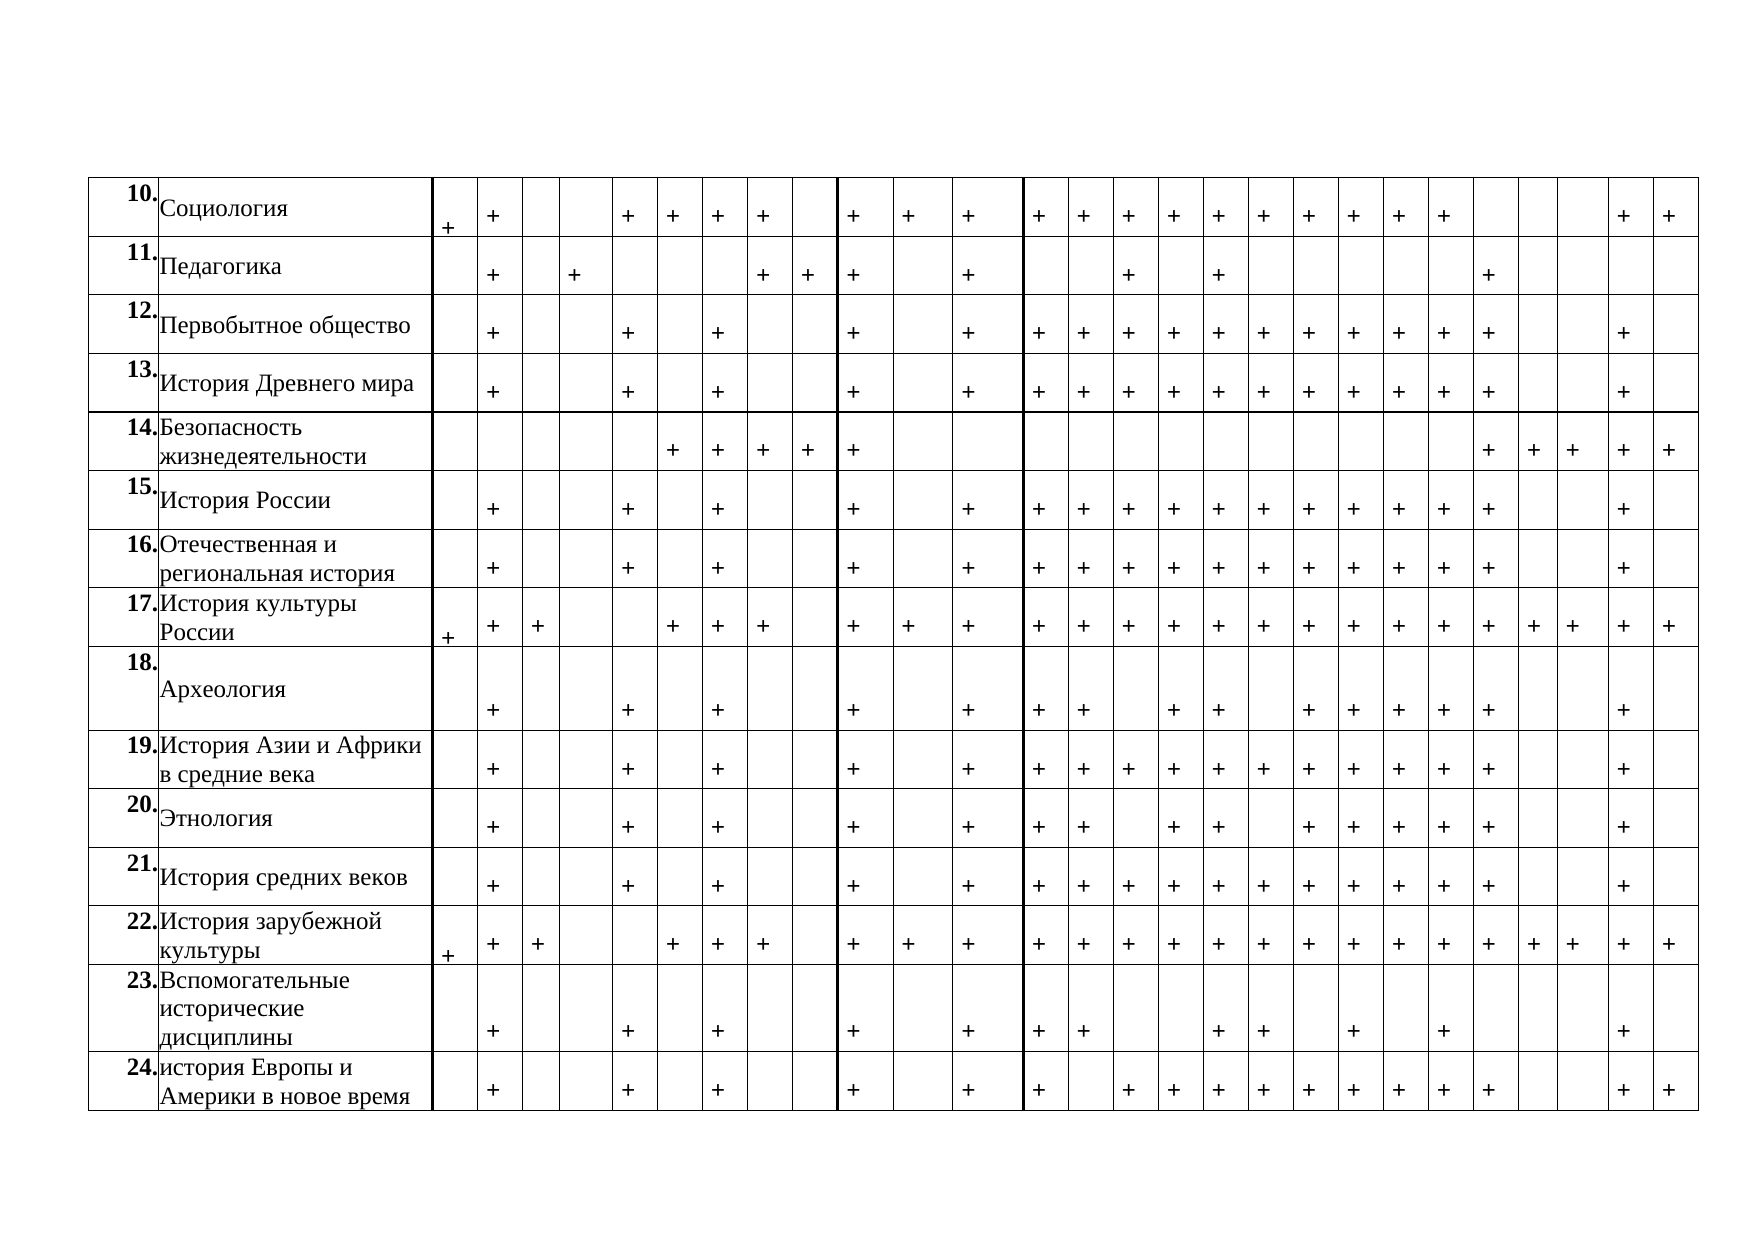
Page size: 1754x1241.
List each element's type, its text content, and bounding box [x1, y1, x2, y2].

table_cell [1114, 789, 1158, 847]
table_cell + [1114, 906, 1158, 964]
table_cell [560, 731, 612, 788]
table_cell [1519, 530, 1557, 587]
table_cell + [1474, 848, 1518, 905]
table_cell [1654, 647, 1698, 729]
table_cell + [1429, 354, 1473, 411]
table_cell [1654, 965, 1698, 1051]
table_cell [560, 295, 612, 353]
table_cell + [1294, 354, 1338, 411]
table_cell + [1294, 731, 1338, 788]
table_cell + [953, 1052, 1022, 1109]
table_cell [1558, 1052, 1608, 1109]
table_cell [1519, 237, 1557, 294]
table_cell + [1025, 731, 1068, 788]
table_cell + [1339, 1052, 1383, 1109]
table_cell + [478, 588, 522, 646]
table_cell + [1609, 647, 1653, 729]
table_cell + [748, 413, 792, 470]
table_cell [793, 647, 836, 729]
table_cell + [1025, 789, 1068, 847]
table_cell [1519, 647, 1557, 729]
table_cell + [1558, 588, 1608, 646]
table_cell [1204, 413, 1248, 470]
table_cell [89, 906, 158, 964]
table_cell + [1249, 731, 1293, 788]
table_cell [748, 295, 792, 353]
table_cell [1558, 731, 1608, 788]
table_cell [523, 965, 559, 1051]
table_cell [1114, 965, 1158, 1051]
table_cell [523, 237, 559, 294]
table_cell + [839, 848, 893, 905]
table_cell + [1654, 588, 1698, 646]
table_cell + [839, 354, 893, 411]
table_cell [560, 413, 612, 470]
table_cell + [1069, 530, 1113, 587]
table_cell [523, 1052, 559, 1109]
table_cell [523, 471, 559, 528]
table_cell + [1609, 1052, 1653, 1109]
table_cell [703, 237, 747, 294]
table_cell + [1069, 965, 1113, 1051]
table_cell + [1069, 789, 1113, 847]
table_cell + [748, 178, 792, 236]
table_cell Археология [159, 647, 431, 729]
table_cell + [953, 237, 1022, 294]
table_cell + [1519, 588, 1557, 646]
table_cell + [478, 965, 522, 1051]
table_cell + [953, 789, 1022, 847]
table_cell [748, 1052, 792, 1109]
table_cell + [1294, 471, 1338, 528]
table_cell + [1609, 295, 1653, 353]
table_cell + [953, 588, 1022, 646]
table_cell [1069, 237, 1113, 294]
table_cell + [1429, 178, 1473, 236]
table_cell + [1339, 647, 1383, 729]
table_cell + [1474, 354, 1518, 411]
table_cell [613, 413, 657, 470]
table_cell + [613, 1052, 657, 1109]
table_cell + [478, 906, 522, 964]
table_cell + [1069, 906, 1113, 964]
table_cell [1339, 413, 1383, 470]
table_cell + [839, 178, 893, 236]
table_cell [523, 647, 559, 729]
table_cell [894, 471, 952, 528]
table_cell + [1429, 731, 1473, 788]
table_cell + [1429, 471, 1473, 528]
table_cell + [1069, 647, 1113, 729]
table_cell [89, 647, 158, 729]
table_cell [793, 906, 836, 964]
table_cell + [434, 588, 477, 646]
table_cell [1069, 413, 1113, 470]
table_cell [1159, 237, 1203, 294]
table_cell [894, 647, 952, 729]
table_cell Педагогика [159, 237, 431, 294]
table_cell + [1429, 295, 1473, 353]
table_cell Безопасность жизнедеятельности [159, 413, 431, 470]
table_cell + [1204, 178, 1248, 236]
table_cell + [1474, 647, 1518, 729]
table_cell + [703, 789, 747, 847]
table_cell + [1654, 178, 1698, 236]
table_cell + [1654, 906, 1698, 964]
table_cell + [1294, 178, 1338, 236]
table_cell [1654, 471, 1698, 528]
table_cell [89, 530, 158, 587]
table_cell + [1025, 530, 1068, 587]
table_cell + [703, 295, 747, 353]
table_cell История Азии и Африки в средние века [159, 731, 431, 788]
table_cell Социология [159, 178, 431, 236]
table_cell [434, 731, 477, 788]
table_cell + [1339, 848, 1383, 905]
table_cell [434, 354, 477, 411]
table_cell [89, 237, 158, 294]
table_cell [434, 295, 477, 353]
table_cell + [1609, 178, 1653, 236]
table_cell [1558, 848, 1608, 905]
table_cell [894, 530, 952, 587]
table_cell + [613, 354, 657, 411]
table_cell [1654, 295, 1698, 353]
table_cell + [1069, 471, 1113, 528]
table_cell + [658, 178, 702, 236]
table_cell [793, 731, 836, 788]
table_cell Отечественная и региональная история [159, 530, 431, 587]
table_cell + [1069, 731, 1113, 788]
table_cell + [1474, 295, 1518, 353]
table_cell + [1114, 237, 1158, 294]
table_cell + [894, 588, 952, 646]
table_cell [793, 965, 836, 1051]
table_cell [434, 965, 477, 1051]
table_cell + [1294, 530, 1338, 587]
table_cell + [1204, 731, 1248, 788]
table_cell [748, 647, 792, 729]
table_cell [748, 789, 792, 847]
table_cell + [1204, 965, 1248, 1051]
table_cell История зарубежной культуры [159, 906, 431, 964]
table_cell [1558, 965, 1608, 1051]
table_cell [613, 906, 657, 964]
table_cell + [1474, 413, 1518, 470]
table_cell [894, 731, 952, 788]
table_cell + [1474, 588, 1518, 646]
table_cell + [1114, 848, 1158, 905]
table_cell [434, 471, 477, 528]
table_cell + [1384, 530, 1428, 587]
table_cell [658, 354, 702, 411]
table_cell + [953, 354, 1022, 411]
table_cell [1519, 471, 1557, 528]
table_cell [560, 1052, 612, 1109]
table_cell + [1609, 471, 1653, 528]
table_cell + [1294, 295, 1338, 353]
table_cell + [613, 848, 657, 905]
table_cell + [1429, 906, 1473, 964]
table_cell [89, 731, 158, 788]
table_cell + [1114, 588, 1158, 646]
table_cell + [1609, 530, 1653, 587]
table_cell [89, 789, 158, 847]
table_cell + [1114, 530, 1158, 587]
table_cell + [1249, 1052, 1293, 1109]
table_cell + [1474, 471, 1518, 528]
table_cell + [703, 848, 747, 905]
table_cell [89, 471, 158, 528]
table_cell + [953, 647, 1022, 729]
table_cell [1654, 354, 1698, 411]
table_cell + [1249, 906, 1293, 964]
table_cell [523, 295, 559, 353]
table_cell + [1339, 178, 1383, 236]
table_cell [1384, 965, 1428, 1051]
table_cell [1069, 1052, 1113, 1109]
table_cell [1339, 237, 1383, 294]
table_cell + [1159, 789, 1203, 847]
table_cell + [748, 588, 792, 646]
table_cell [1025, 237, 1068, 294]
table_cell + [1114, 1052, 1158, 1109]
table_cell [523, 530, 559, 587]
table_cell + [1654, 1052, 1698, 1109]
table_cell [1519, 965, 1557, 1051]
table_cell Этнология [159, 789, 431, 847]
table_cell [1249, 789, 1293, 847]
table_cell [793, 848, 836, 905]
table_cell [523, 178, 559, 236]
table_cell + [1384, 471, 1428, 528]
table_cell + [1474, 731, 1518, 788]
table_cell + [1429, 530, 1473, 587]
table_cell + [1249, 530, 1293, 587]
table_cell + [1519, 906, 1557, 964]
table_cell + [1204, 471, 1248, 528]
table_cell + [478, 295, 522, 353]
table_cell [434, 647, 477, 729]
table_cell [560, 530, 612, 587]
table_cell + [1339, 471, 1383, 528]
table_cell + [703, 471, 747, 528]
table_cell [1114, 413, 1158, 470]
table_cell + [1204, 354, 1248, 411]
table_cell + [1294, 848, 1338, 905]
table_cell [748, 530, 792, 587]
table_cell + [703, 354, 747, 411]
table_cell [1519, 848, 1557, 905]
table_cell + [523, 906, 559, 964]
table_cell + [1204, 848, 1248, 905]
table_cell [1384, 237, 1428, 294]
table_cell + [839, 413, 893, 470]
table_cell + [1069, 848, 1113, 905]
table_cell [1609, 237, 1653, 294]
table_cell [1159, 413, 1203, 470]
table_cell + [1159, 295, 1203, 353]
table_cell [1558, 354, 1608, 411]
table_cell [658, 731, 702, 788]
table_cell [894, 965, 952, 1051]
table_cell [1474, 178, 1518, 236]
table_cell [748, 731, 792, 788]
table_cell [748, 965, 792, 1051]
table_cell + [1025, 1052, 1068, 1109]
table_cell + [953, 906, 1022, 964]
table_cell + [434, 178, 477, 236]
table_cell [434, 413, 477, 470]
table_cell + [1474, 530, 1518, 587]
table_cell + [1558, 413, 1608, 470]
table_cell + [560, 237, 612, 294]
table_cell + [894, 178, 952, 236]
table_cell + [1114, 295, 1158, 353]
table_cell [793, 295, 836, 353]
table_cell [894, 848, 952, 905]
table_cell + [839, 471, 893, 528]
table_cell + [839, 789, 893, 847]
table_cell [894, 354, 952, 411]
table_cell + [953, 178, 1022, 236]
table_cell [1654, 530, 1698, 587]
table_cell [560, 354, 612, 411]
table_cell + [1429, 965, 1473, 1051]
table_cell + [953, 965, 1022, 1051]
table_cell + [703, 965, 747, 1051]
table_cell + [1384, 354, 1428, 411]
table_cell + [613, 178, 657, 236]
table_cell [793, 1052, 836, 1109]
table_cell + [1204, 647, 1248, 729]
table_cell + [748, 906, 792, 964]
table_cell + [478, 1052, 522, 1109]
table_cell [1558, 295, 1608, 353]
table_cell [478, 413, 522, 470]
table_cell + [478, 647, 522, 729]
table_cell + [613, 647, 657, 729]
table_cell + [1384, 1052, 1428, 1109]
table_cell + [1519, 413, 1557, 470]
table_cell + [839, 530, 893, 587]
table_cell + [1159, 1052, 1203, 1109]
table_cell история Европы и Америки в новое время [159, 1052, 431, 1109]
table_cell [793, 789, 836, 847]
table_cell [894, 295, 952, 353]
table_cell + [1609, 413, 1653, 470]
table_cell [894, 237, 952, 294]
table_cell + [839, 588, 893, 646]
table_cell [613, 588, 657, 646]
table_cell + [1339, 588, 1383, 646]
table_cell [1558, 471, 1608, 528]
table_cell [1249, 237, 1293, 294]
table_cell [89, 848, 158, 905]
table_cell + [703, 588, 747, 646]
table_cell [523, 848, 559, 905]
table_cell + [1339, 906, 1383, 964]
table_cell [894, 789, 952, 847]
table_cell [793, 178, 836, 236]
table_cell [658, 1052, 702, 1109]
table_cell + [478, 237, 522, 294]
table_cell + [613, 295, 657, 353]
table_cell [89, 178, 158, 236]
table_cell + [1339, 789, 1383, 847]
table_cell [793, 354, 836, 411]
table_cell + [1609, 731, 1653, 788]
table_cell + [1384, 178, 1428, 236]
table_cell + [434, 906, 477, 964]
table_cell + [1025, 588, 1068, 646]
table_cell + [1384, 906, 1428, 964]
table_cell + [1114, 471, 1158, 528]
table_cell [1114, 647, 1158, 729]
table_cell [1519, 295, 1557, 353]
table_cell + [1429, 647, 1473, 729]
table_cell + [1384, 848, 1428, 905]
table_cell + [658, 413, 702, 470]
table_cell + [1558, 906, 1608, 964]
table_cell + [1069, 295, 1113, 353]
table_cell [953, 413, 1022, 470]
table_cell История Древнего мира [159, 354, 431, 411]
table_cell [658, 965, 702, 1051]
table_cell [1519, 178, 1557, 236]
table_cell [523, 731, 559, 788]
table_cell + [703, 413, 747, 470]
table_cell + [1384, 295, 1428, 353]
table_cell [1429, 413, 1473, 470]
table_cell + [613, 731, 657, 788]
table_cell История России [159, 471, 431, 528]
table_cell [894, 1052, 952, 1109]
table_cell + [1159, 354, 1203, 411]
table_cell + [953, 848, 1022, 905]
table_cell + [1114, 354, 1158, 411]
table_cell [560, 178, 612, 236]
table_cell + [613, 530, 657, 587]
table_cell [894, 413, 952, 470]
table_cell [1294, 965, 1338, 1051]
table_cell [523, 354, 559, 411]
table_cell + [839, 237, 893, 294]
table_cell + [613, 471, 657, 528]
table_cell + [1474, 1052, 1518, 1109]
table_cell + [1204, 530, 1248, 587]
table_cell [560, 906, 612, 964]
table_cell + [1025, 965, 1068, 1051]
table_cell + [1025, 295, 1068, 353]
table_cell [434, 1052, 477, 1109]
table_cell [748, 848, 792, 905]
table_cell + [1429, 588, 1473, 646]
table_cell + [478, 731, 522, 788]
table_cell [434, 530, 477, 587]
table_cell + [478, 471, 522, 528]
table_cell [1654, 789, 1698, 847]
table_cell [1249, 647, 1293, 729]
table_cell + [1339, 731, 1383, 788]
table_cell + [703, 1052, 747, 1109]
table_cell [560, 965, 612, 1051]
table_cell [1159, 965, 1203, 1051]
table_cell + [1339, 530, 1383, 587]
table_cell [613, 237, 657, 294]
table_cell [434, 789, 477, 847]
table_cell + [1159, 588, 1203, 646]
table_cell + [1474, 237, 1518, 294]
table_cell [1558, 647, 1608, 729]
table_cell + [793, 413, 836, 470]
table_cell [89, 1052, 158, 1109]
table_cell [1519, 1052, 1557, 1109]
table_cell + [1249, 295, 1293, 353]
table_cell + [1429, 1052, 1473, 1109]
table_cell [89, 588, 158, 646]
table_cell + [1204, 295, 1248, 353]
table_cell + [703, 178, 747, 236]
table_cell [560, 471, 612, 528]
table_cell + [1339, 354, 1383, 411]
table_cell + [1609, 789, 1653, 847]
table_cell + [1294, 906, 1338, 964]
table_cell [560, 789, 612, 847]
table_cell + [1384, 731, 1428, 788]
table_cell + [1609, 588, 1653, 646]
table_cell + [703, 647, 747, 729]
table_cell + [1474, 789, 1518, 847]
table_cell + [1249, 848, 1293, 905]
table_cell + [894, 906, 952, 964]
table_cell [1429, 237, 1473, 294]
table_cell + [839, 295, 893, 353]
table_cell [748, 354, 792, 411]
table_cell + [1294, 588, 1338, 646]
table_cell + [1429, 789, 1473, 847]
table_cell + [1339, 965, 1383, 1051]
table_cell + [839, 731, 893, 788]
table_cell + [1025, 178, 1068, 236]
table_cell + [1384, 588, 1428, 646]
table_cell [1519, 731, 1557, 788]
table_cell + [953, 471, 1022, 528]
table_cell [434, 848, 477, 905]
table_cell + [658, 906, 702, 964]
table_cell + [1159, 906, 1203, 964]
table_cell + [478, 789, 522, 847]
table_cell [434, 237, 477, 294]
table_cell + [839, 647, 893, 729]
table_cell [1519, 354, 1557, 411]
table_cell [1654, 237, 1698, 294]
table_cell [1558, 530, 1608, 587]
table_cell + [953, 295, 1022, 353]
table_cell + [1474, 906, 1518, 964]
table_cell [793, 588, 836, 646]
table_cell + [1294, 789, 1338, 847]
table_cell Первобытное общество [159, 295, 431, 353]
table_cell [1474, 965, 1518, 1051]
table_cell + [1249, 588, 1293, 646]
table_cell + [478, 354, 522, 411]
table_cell + [703, 906, 747, 964]
table_cell + [1609, 906, 1653, 964]
table_cell + [1294, 1052, 1338, 1109]
table_cell [1519, 789, 1557, 847]
table_cell [1249, 413, 1293, 470]
table_cell + [1159, 731, 1203, 788]
table_cell + [1204, 1052, 1248, 1109]
table_cell История средних веков [159, 848, 431, 905]
table_cell + [1204, 906, 1248, 964]
table_cell + [1159, 848, 1203, 905]
table_cell [1654, 731, 1698, 788]
table_cell + [1025, 471, 1068, 528]
table_cell [748, 471, 792, 528]
table_cell + [523, 588, 559, 646]
table_cell + [1384, 789, 1428, 847]
table_cell + [1159, 530, 1203, 587]
table_cell + [1025, 647, 1068, 729]
table_cell + [1204, 237, 1248, 294]
table_cell [1654, 848, 1698, 905]
table_cell + [1249, 471, 1293, 528]
table_cell + [1025, 354, 1068, 411]
table_cell + [613, 789, 657, 847]
table_cell + [1609, 965, 1653, 1051]
table_cell [1558, 178, 1608, 236]
table_cell + [748, 237, 792, 294]
table_cell + [1609, 354, 1653, 411]
table_cell + [1159, 647, 1203, 729]
table_cell [658, 295, 702, 353]
table_cell [793, 530, 836, 587]
table_cell + [1159, 178, 1203, 236]
table_cell [89, 965, 158, 1051]
table_cell [658, 647, 702, 729]
table_cell + [1249, 354, 1293, 411]
table_cell + [793, 237, 836, 294]
table_cell + [658, 588, 702, 646]
table_cell [89, 354, 158, 411]
table_cell [89, 413, 158, 470]
table_cell + [1114, 178, 1158, 236]
table_cell + [1025, 848, 1068, 905]
table_cell [793, 471, 836, 528]
table_cell [1558, 789, 1608, 847]
table_cell [658, 530, 702, 587]
table_cell [1294, 413, 1338, 470]
table_cell + [953, 530, 1022, 587]
table_cell + [1025, 906, 1068, 964]
table_cell + [613, 965, 657, 1051]
table_cell + [478, 178, 522, 236]
table_cell [1558, 237, 1608, 294]
table_cell + [1069, 178, 1113, 236]
table_cell [523, 789, 559, 847]
table_cell + [478, 530, 522, 587]
table_cell + [1429, 848, 1473, 905]
table_cell + [1384, 647, 1428, 729]
table_cell + [1249, 965, 1293, 1051]
table_cell [658, 789, 702, 847]
table_cell [1294, 237, 1338, 294]
table_cell [658, 471, 702, 528]
table_cell + [1204, 789, 1248, 847]
table_cell [1384, 413, 1428, 470]
table_cell + [1339, 295, 1383, 353]
table_cell + [703, 731, 747, 788]
table_cell Вспомогательные исторические дисциплины [159, 965, 431, 1051]
table_cell + [839, 1052, 893, 1109]
table_cell + [1114, 731, 1158, 788]
table_cell + [839, 906, 893, 964]
table_cell [560, 647, 612, 729]
table_cell [658, 848, 702, 905]
table_cell [560, 588, 612, 646]
table_cell [560, 848, 612, 905]
table_cell + [1249, 178, 1293, 236]
table_cell + [703, 530, 747, 587]
table_cell [89, 295, 158, 353]
table_cell [658, 237, 702, 294]
table_cell История культуры России [159, 588, 431, 646]
table_cell + [1654, 413, 1698, 470]
table_cell + [478, 848, 522, 905]
table_cell [1025, 413, 1068, 470]
table_cell + [1204, 588, 1248, 646]
table_cell + [1294, 647, 1338, 729]
table_cell + [953, 731, 1022, 788]
table_cell + [1069, 354, 1113, 411]
table_cell + [1069, 588, 1113, 646]
table_cell + [1159, 471, 1203, 528]
table_cell [523, 413, 559, 470]
table_cell + [839, 965, 893, 1051]
table_cell + [1609, 848, 1653, 905]
